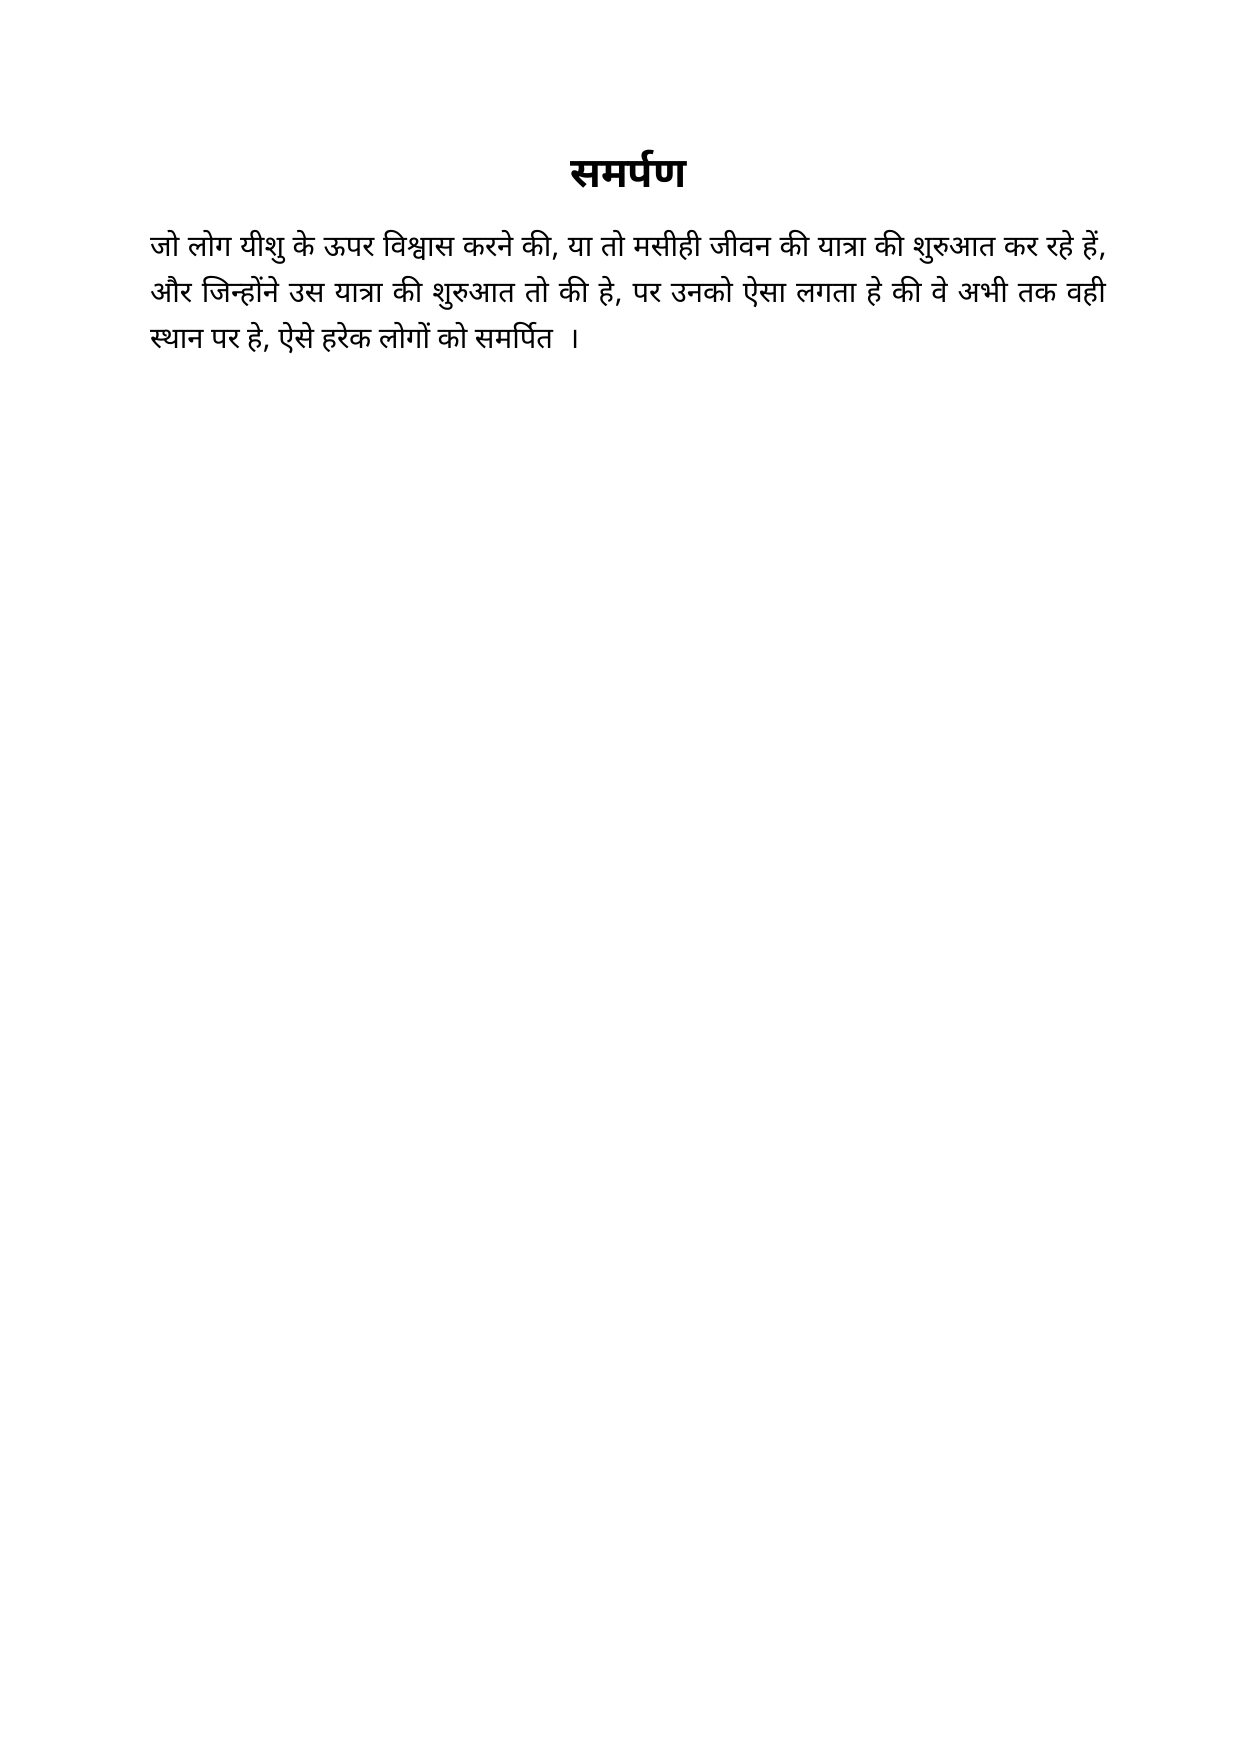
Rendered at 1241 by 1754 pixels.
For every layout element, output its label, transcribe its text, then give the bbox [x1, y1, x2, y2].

text समर्पण [150, 150, 1106, 204]
text जो लोग यीशु के ऊपर विश्वास करने की, या तो मसीही जीवन की यात्रा की शुरुआत कर रहे हें, और जिन्होंने उस यात्रा की शुरुआत तो की हे, पर उनको ऐसा लगता हे की वे अभी तक वही स्थान पर हे, ऐसे हरेक लोगों को समर्पित । [150, 225, 1106, 361]
